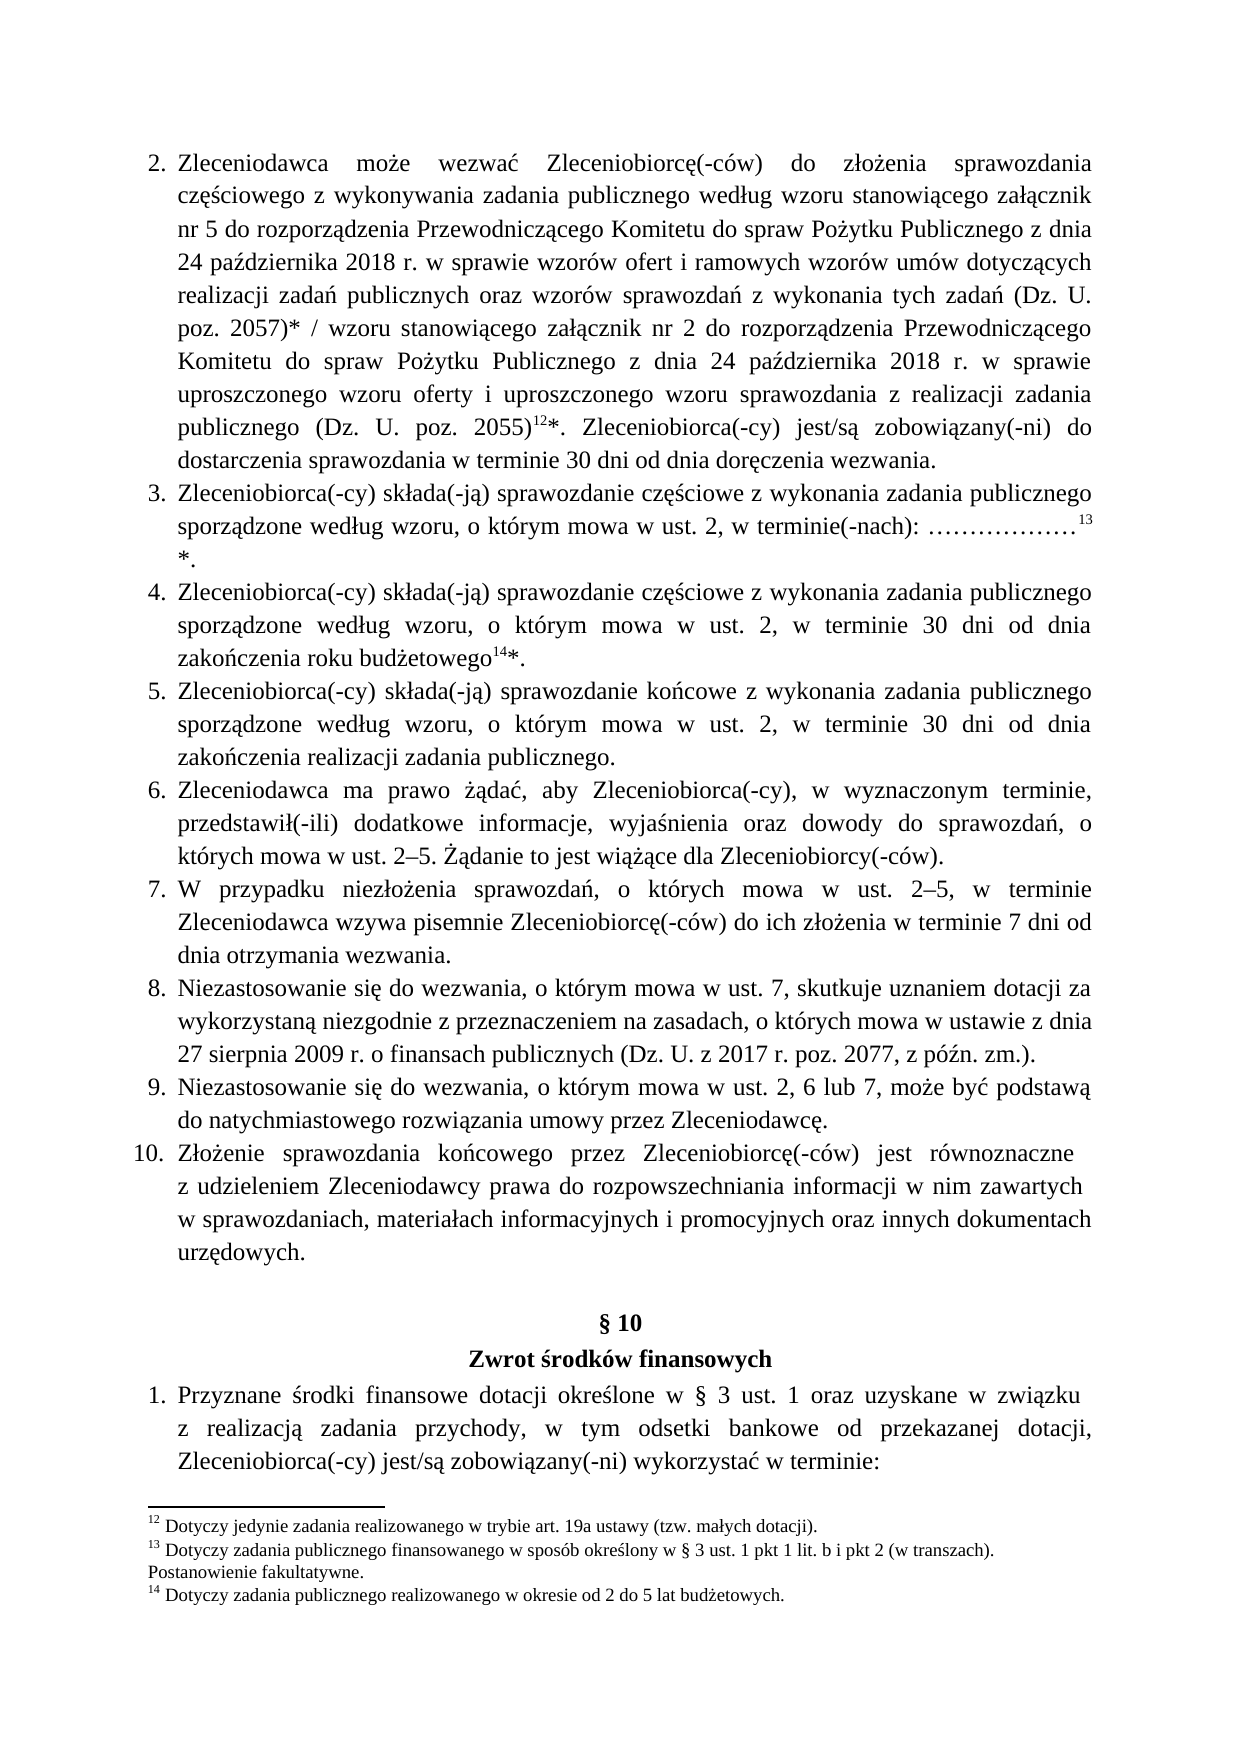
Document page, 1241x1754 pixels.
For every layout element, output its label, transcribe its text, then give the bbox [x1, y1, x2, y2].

text Zwrot środków finansowych [148, 1344, 1093, 1373]
list Zleceniodawca może wezwać Zleceniobiorcę(-ców) do złożenia sprawozdania częściowego z wykonywania zadania publicznego według wzoru stanowiącego załącznik nr 5 do rozporządzenia Przewodniczącego Komitetu do spraw Pożytku Publicznego z dnia 24 października 2018 r. w sprawie wzorów ofert i ramowych wzorów umów dotyczących realizacji zadań publicznych oraz wzorów sprawozdań z wykonania tych zadań (Dz. U. poz. 2057)* / wzoru stanowiącego załącznik nr 2 do rozporządzenia Przewodniczącego Komitetu do spraw Pożytku Publicznego z dnia 24 października 2018 r. w sprawie uproszczonego wzoru oferty i uproszczonego wzoru sprawozdania z realizacji zadania publicznego (Dz. U. poz. 2055)*. Zleceniobiorca(-cy) jest/są zobowiązany(-ni) do dostarczenia sprawozdania w terminie 30 dni od dnia doręczenia wezwania. [148, 148, 1093, 473]
text § 10 [148, 1308, 1093, 1337]
list Zleceniobiorca(-cy) składa(-ją) sprawozdanie częściowe z wykonania zadania publicznego sporządzone według wzoru, o którym mowa w ust. 2, w terminie(-nach): ………………*. [148, 478, 1093, 573]
list Niezastosowanie się do wezwania, o którym mowa w ust. 7, skutkuje uznaniem dotacji za wykorzystaną niezgodnie z przeznaczeniem na zasadach, o których mowa w ustawie z dnia 27 sierpnia 2009 r. o finansach publicznych (Dz. U. z 2017 r. poz. 2077, z późn. zm.). [148, 973, 1093, 1068]
list W przypadku niezłożenia sprawozdań, o których mowa w ust. 2–5, w terminie Zleceniodawca wzywa pisemnie Zleceniobiorcę(-ców) do ich złożenia w terminie 7 dni od dnia otrzymania wezwania. [148, 874, 1093, 969]
list Zleceniobiorca(-cy) składa(-ją) sprawozdanie końcowe z wykonania zadania publicznego sporządzone według wzoru, o którym mowa w ust. 2, w terminie 30 dni od dnia zakończenia realizacji zadania publicznego. [148, 676, 1093, 771]
list Zleceniobiorca(-cy) składa(-ją) sprawozdanie częściowe z wykonania zadania publicznego sporządzone według wzoru, o którym mowa w ust. 2, w terminie 30 dni od dnia zakończenia roku budżetowego*. [148, 577, 1093, 672]
list Niezastosowanie się do wezwania, o którym mowa w ust. 2, 6 lub 7, może być podstawą do natychmiastowego rozwiązania umowy przez Zleceniodawcę. [148, 1072, 1093, 1134]
list Złożenie sprawozdania końcowego przez Zleceniobiorcę(-ców) jest równoznaczne z udzieleniem Zleceniodawcy prawa do rozpowszechniania informacji w nim zawartych w sprawozdaniach, materiałach informacyjnych i promocyjnych oraz innych dokumentach urzędowych. [133, 1138, 1093, 1266]
list Przyznane środki finansowe dotacji określone w § 3 ust. 1 oraz uzyskane w związku z realizacją zadania przychody, w tym odsetki bankowe od przekazanej dotacji, Zleceniobiorca(-cy) jest/są zobowiązany(-ni) wykorzystać w terminie: [148, 1380, 1093, 1474]
list Zleceniodawca ma prawo żądać, aby Zleceniobiorca(-cy), w wyznaczonym terminie, przedstawił(-ili) dodatkowe informacje, wyjaśnienia oraz dowody do sprawozdań, o których mowa w ust. 2–5. Żądanie to jest wiążące dla Zleceniobiorcy(-ców). [148, 775, 1093, 870]
